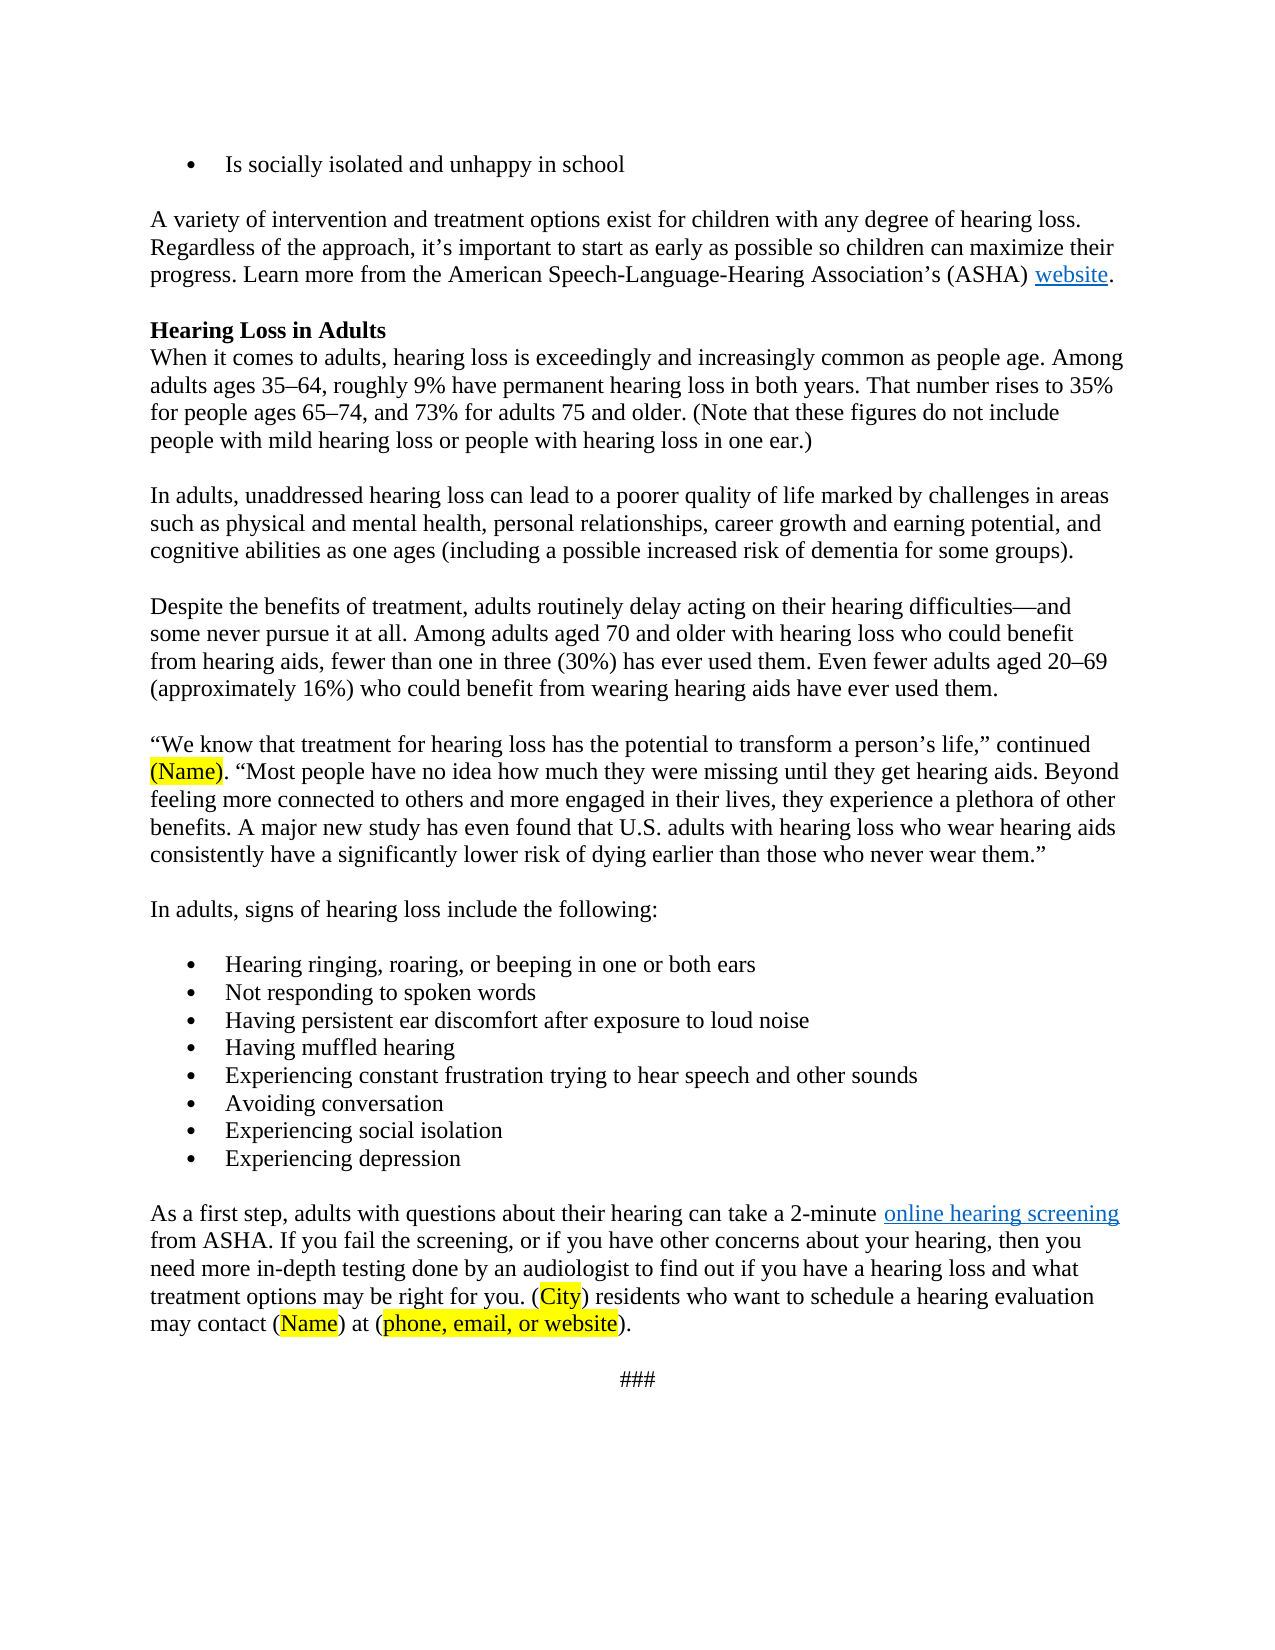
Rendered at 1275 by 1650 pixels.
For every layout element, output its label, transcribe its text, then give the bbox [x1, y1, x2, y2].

list Is socially isolated and unhappy in school [187, 150, 1125, 178]
text A variety of intervention and treatment options exist for children with any degree of hearing loss. Regardless of the approach, it’s important to start as early as possible so children can maximize their progress. Learn more from the American Speech-Language-Hearing Association’s (ASHA) website. [150, 205, 1125, 288]
text In adults, unaddressed hearing loss can lead to a poorer quality of life marked by challenges in areas such as physical and mental health, personal relationships, career growth and earning potential, and cognitive abilities as one ages (including a possible increased risk of dementia for some groups). [150, 481, 1125, 564]
text When it comes to adults, hearing loss is exceedingly and increasingly common as people age. Among adults ages 35–64, roughly 9% have permanent hearing loss in both years. That number rises to 35% for people ages 65–74, and 73% for adults 75 and older. (Note that these figures do not include people with mild hearing loss or people with hearing loss in one ear.) [150, 343, 1125, 454]
text In adults, signs of hearing loss include the following: [150, 895, 1125, 923]
list Having muffled hearing [187, 1033, 1125, 1061]
list Experiencing social isolation [187, 1116, 1125, 1144]
text ### [150, 1364, 1125, 1392]
list Not responding to spoken words [187, 978, 1125, 1006]
text Despite the benefits of treatment, adults routinely delay acting on their hearing difficulties—and some never pursue it at all. Among adults aged 70 and older with hearing loss who could benefit from hearing aids, fewer than one in three (30%) has ever used them. Even fewer adults aged 20–69 (approximately 16%) who could benefit from wearing hearing aids have ever used them. [150, 592, 1125, 702]
list Experiencing constant frustration trying to hear speech and other sounds [187, 1061, 1125, 1088]
list Experiencing depression [187, 1144, 1125, 1171]
list Having persistent ear discomfort after exposure to loud noise [187, 1006, 1125, 1033]
text Hearing Loss in Adults [150, 316, 1125, 343]
list Hearing ringing, roaring, or beeping in one or both ears [187, 951, 1125, 978]
text As a first step, adults with questions about their hearing can take a 2-minute online hearing screening from ASHA. If you fail the screening, or if you have other concerns about your hearing, then you need more in-depth testing done by an audiologist to find out if you have a hearing loss and what treatment options may be right for you. (City) residents who want to schedule a hearing evaluation may contact (Name) at (phone, email, or website). [150, 1199, 1125, 1337]
list Avoiding conversation [187, 1088, 1125, 1116]
text “We know that treatment for hearing loss has the potential to transform a person’s life,” continued (Name). “Most people have no idea how much they were missing until they get hearing aids. Beyond feeling more connected to others and more engaged in their lives, they experience a plethora of other benefits. A major new study has even found that U.S. adults with hearing loss who wear hearing aids consistently have a significantly lower risk of dying earlier than those who never wear them.” [150, 730, 1125, 868]
